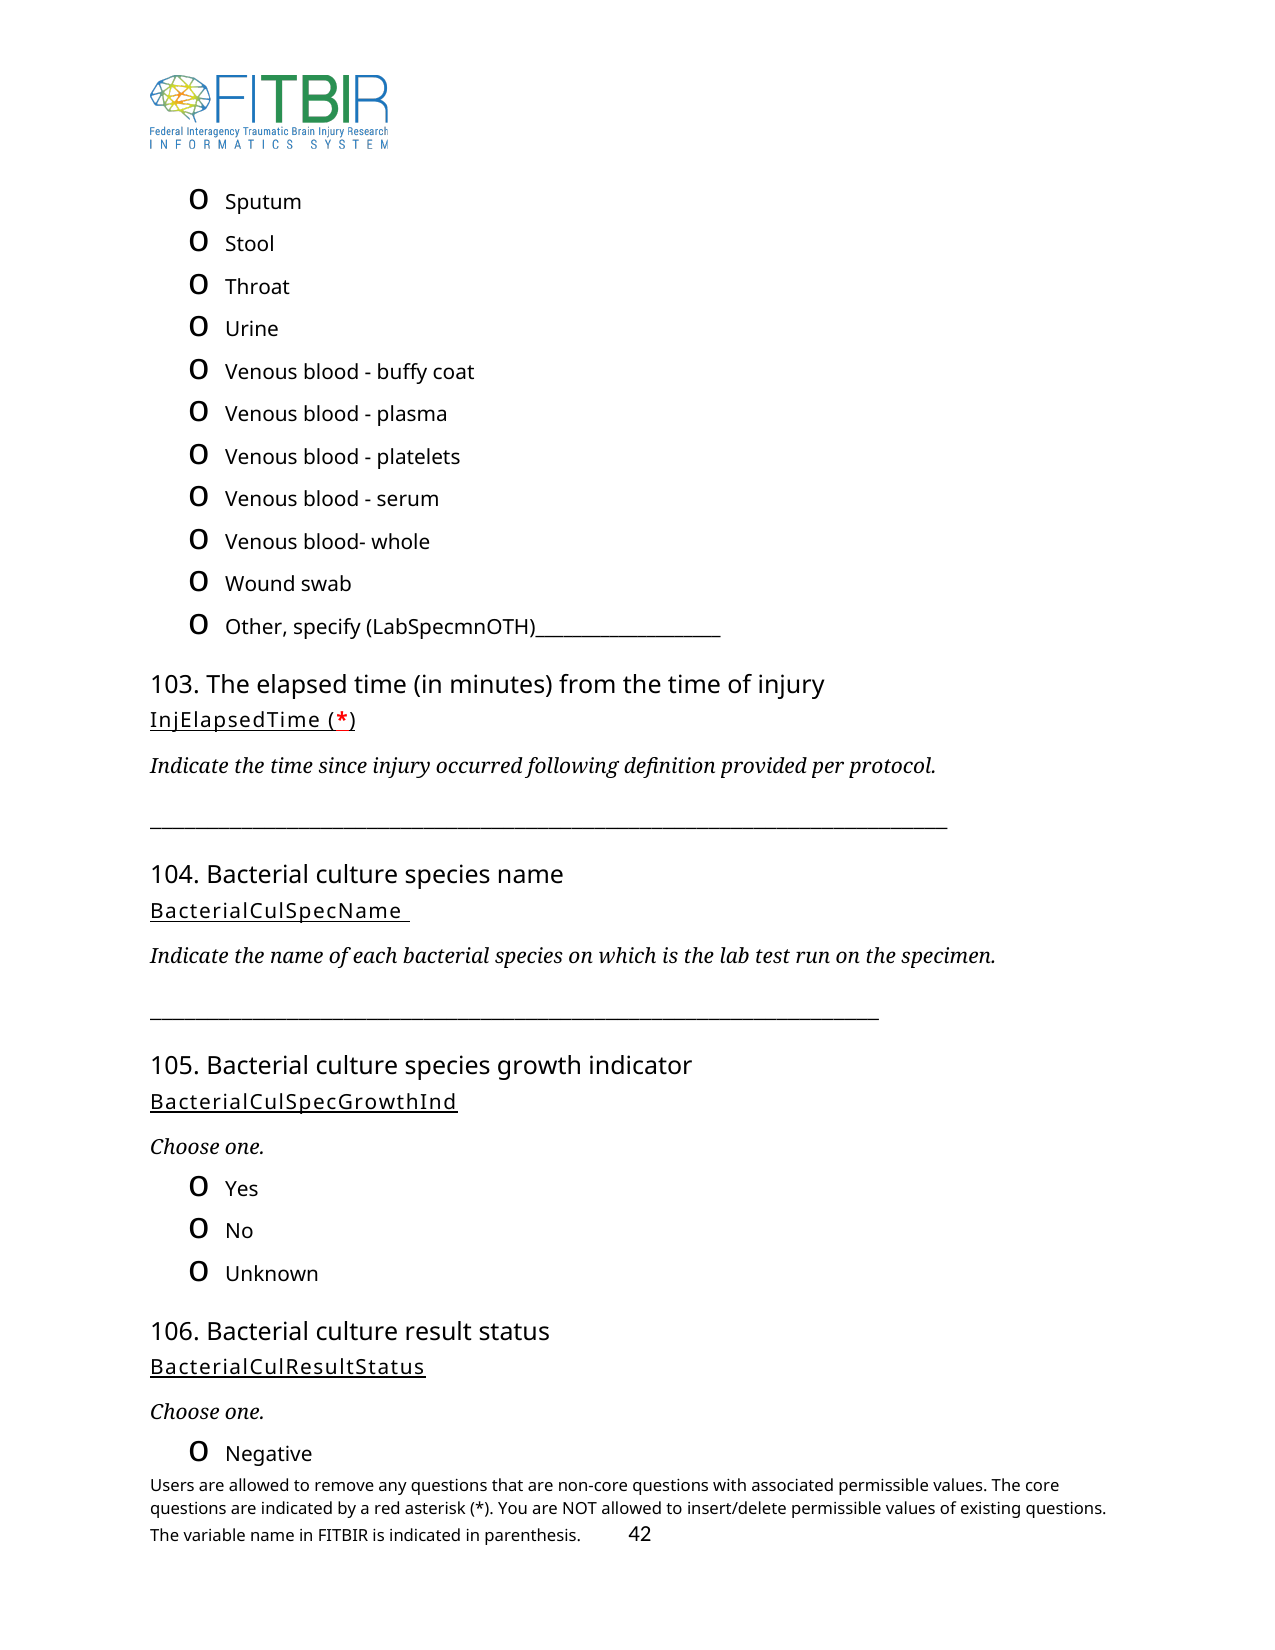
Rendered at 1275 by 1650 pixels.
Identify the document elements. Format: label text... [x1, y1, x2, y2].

text Venous blood- whole [187, 518, 1125, 561]
text Venous blood - buffy coat [187, 348, 1125, 391]
text Indicate the name of each bacterial species on which is the lab test run on the specimen. [150, 941, 1125, 970]
text No [187, 1207, 1125, 1250]
text Urine [187, 306, 1125, 348]
text ________________________________________________________________ [150, 995, 1125, 1023]
subtitle BacterialCulSpecGrowthInd [150, 1087, 1125, 1116]
text Choose one. [150, 1397, 1125, 1426]
picture [150, 75, 388, 149]
text Choose one. [150, 1132, 1125, 1161]
text Throat [187, 263, 1125, 306]
subtitle Bacterial culture result status [150, 1313, 1125, 1347]
text Yes [187, 1165, 1125, 1207]
text Venous blood - serum [187, 476, 1125, 518]
subtitle Bacterial culture species growth indicator [150, 1048, 1125, 1082]
subtitle BacterialCulResultStatus [150, 1352, 1125, 1381]
text Wound swab [187, 561, 1125, 603]
text Indicate the time since injury occurred following definition provided per protocol. [150, 751, 1125, 779]
subtitle InjElapsedTime (*) [150, 706, 1125, 734]
text ______________________________________________________________________ [150, 804, 1125, 832]
text Negative [187, 1430, 1125, 1472]
subtitle The elapsed time (in minutes) from the time of injury [150, 666, 1125, 701]
text Stool [187, 221, 1125, 263]
text Sputum [187, 178, 1125, 221]
text Venous blood - plasma [187, 391, 1125, 433]
text Unknown [187, 1250, 1125, 1292]
text Venous blood - platelets [187, 433, 1125, 476]
subtitle BacterialCulSpecName [150, 896, 1125, 925]
text Other, specify (LabSpecmnOTH)____________________ [187, 603, 1125, 646]
subtitle Bacterial culture species name [150, 857, 1125, 891]
